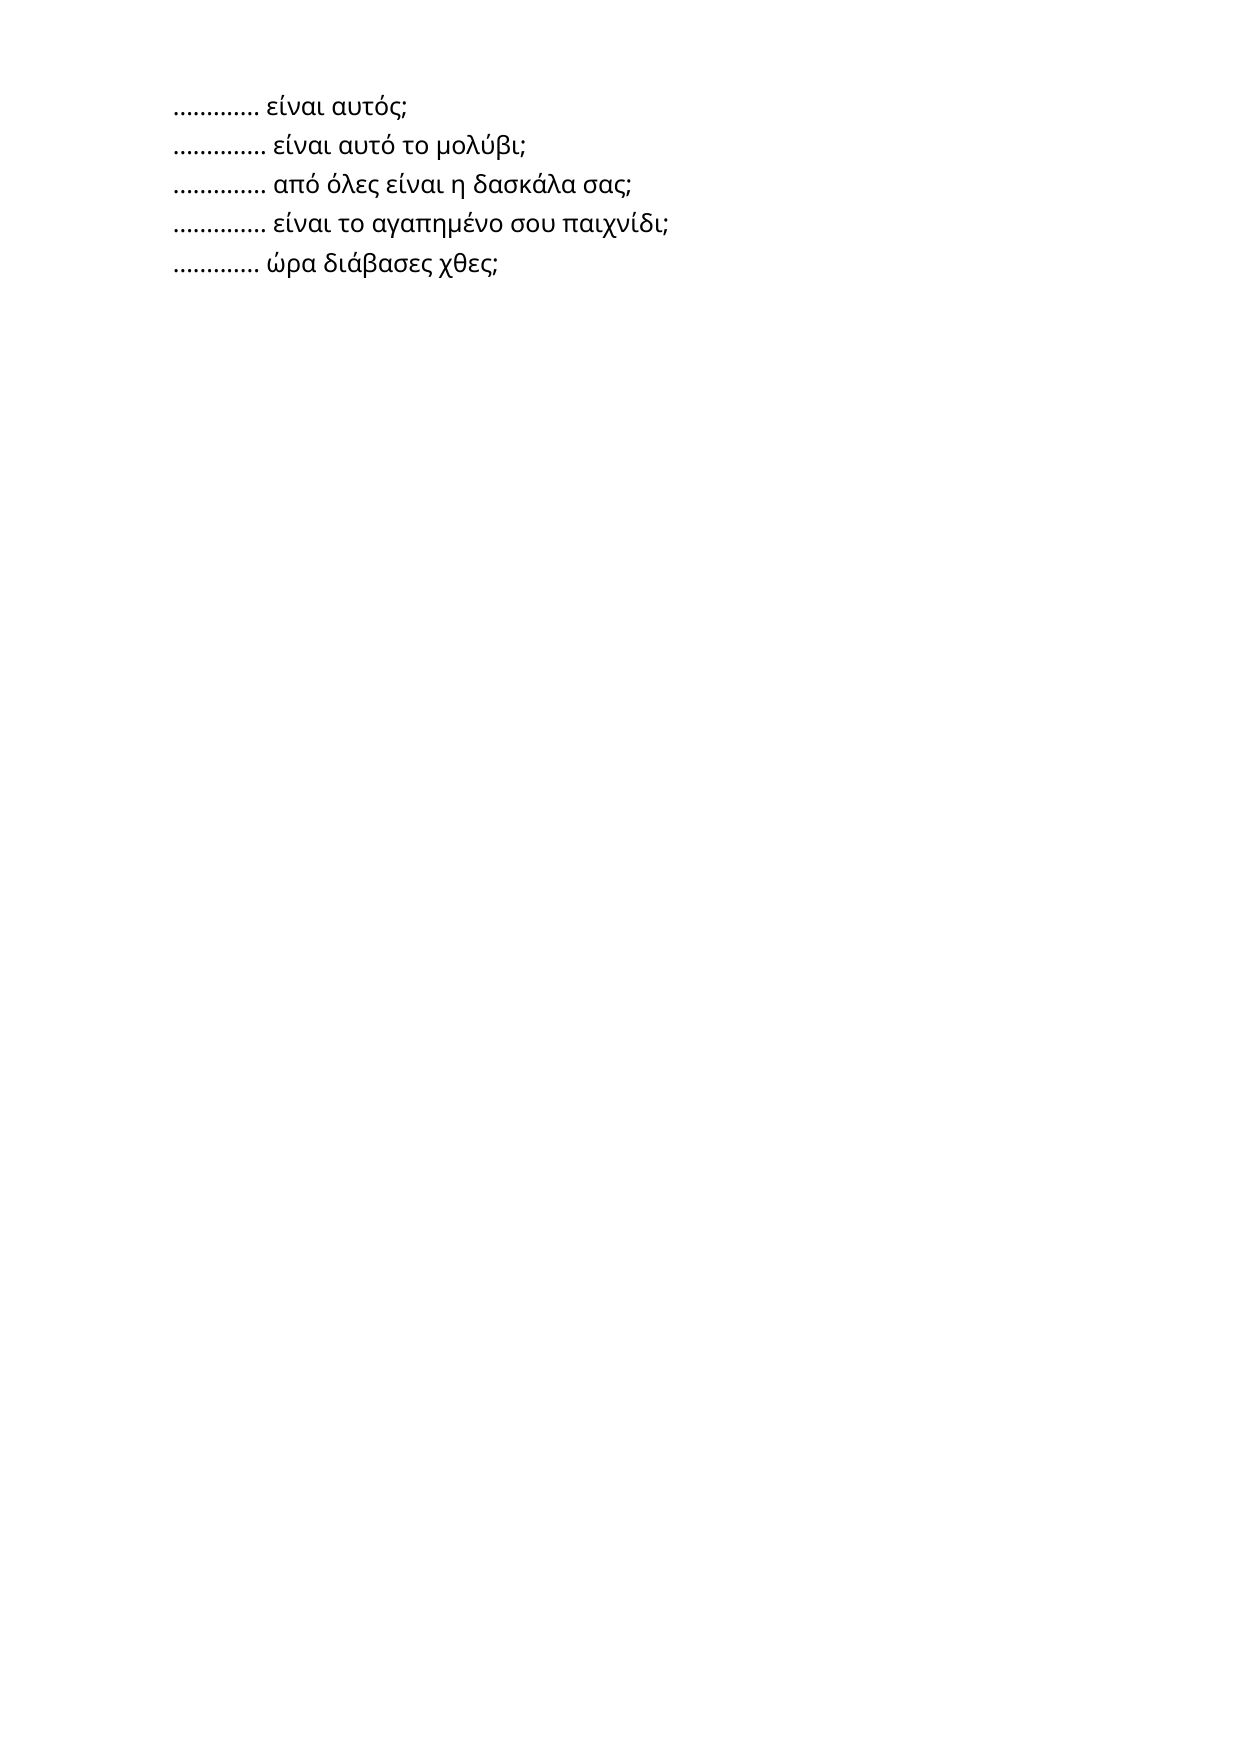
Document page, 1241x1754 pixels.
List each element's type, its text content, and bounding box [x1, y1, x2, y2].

list .............. από όλες είναι η δασκάλα σας; [173, 167, 1053, 201]
list ............. είναι αυτός; [173, 89, 1053, 123]
list .............. είναι αυτό το μολύβι; [173, 128, 1053, 162]
list ............. ώρα διάβασες χθες; [173, 245, 1053, 279]
list .............. είναι το αγαπημένο σου παιχνίδι; [173, 206, 1053, 240]
